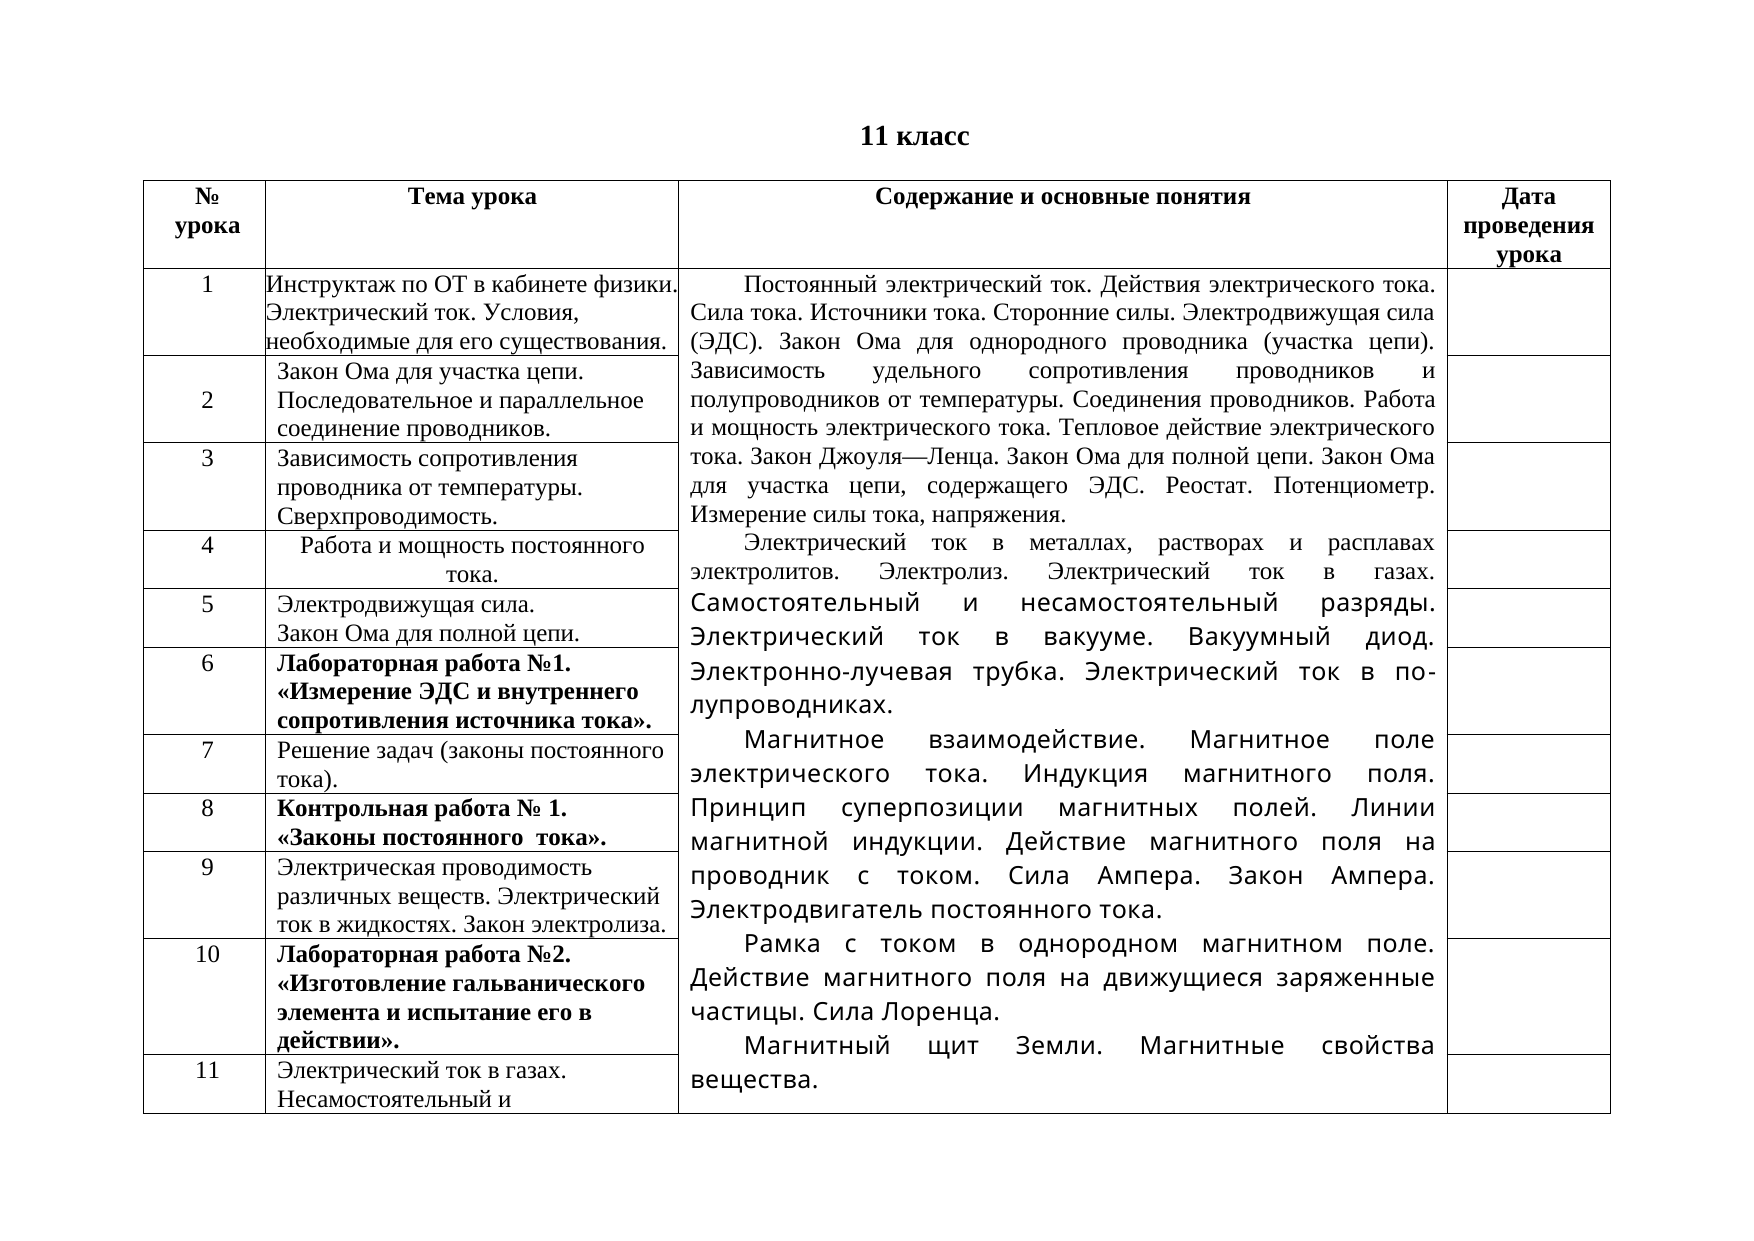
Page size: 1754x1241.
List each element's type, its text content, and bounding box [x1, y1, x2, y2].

table_cell Постоянный электрический ток. Действия электрического тока. Сила тока. Источники тока. Сторонние силы. Электродвижущая сила (ЭДС). Закон Ома для однородного проводника (участка цепи). Зависимость удельного сопротивления проводников и полупроводников от температуры. Соединения проводников. Работа и мощность электрического тока. Тепловое действие электрического тока. Закон Джоуля—Ленца. Закон Ома для полной цепи. Закон Ома для участка цепи, содержащего ЭДС. Реостат. Потенциометр. Измерение силы тока, напряжения. Электрический ток в металлах, растворах и расплавах электролитов. Электролиз. Электрический ток в газах. Самостоятельный и несамостоятельный разряды. Электрический ток в вакууме. Вакуумный диод. Электронно-лучевая трубка. Электрический ток в полупроводниках. Магнитное взаимодействие. Магнитное поле электрического тока. Индукция магнитного поля. Принцип суперпозиции магнитных полей. Линии магнитной индукции. Действие магнитного поля на проводник с током. Сила Ампера. Закон Ампера. Электродвигатель постоянного тока. Рамка с током в однородном магнитном поле. Действие магнитного поля на движущиеся заряженные частицы. Сила Лоренца. Магнитный щит Земли. Магнитные свойства вещества. [679, 269, 1447, 1113]
table_cell [1448, 531, 1610, 588]
table_cell Решение задач (законы постоянного тока). [266, 735, 678, 792]
table_cell Электрическая проводимость различных веществ. Электрический ток в жидкостях. Закон электролиза. [266, 852, 678, 938]
table_cell [1448, 939, 1610, 1054]
table_cell Лабораторная работа №1. «Измерение ЭДС и внутреннего сопротивления источника тока». [266, 648, 678, 734]
table_header Дата проведения урока [1448, 181, 1610, 268]
table_cell 8 [144, 794, 265, 851]
table_cell [1448, 794, 1610, 851]
table_cell [1448, 443, 1610, 529]
table_cell Электродвижущая сила. Закон Ома для полной цепи. [266, 589, 678, 647]
table_cell Зависимость сопротивления проводника от температуры. Сверхпроводимость. [266, 443, 678, 529]
table_cell [1448, 269, 1610, 355]
table_cell [1448, 852, 1610, 938]
table_cell 10 [144, 939, 265, 1054]
table_cell [1448, 356, 1610, 442]
table_cell 5 [144, 589, 265, 647]
table_cell 7 [144, 735, 265, 792]
table_cell 2 [144, 356, 265, 442]
table_cell 11 [144, 1055, 265, 1113]
table_cell Закон Ома для участка цепи. Последовательное и параллельное соединение проводников. [266, 356, 678, 442]
table_header Тема урока [266, 181, 678, 268]
table_cell Инструктаж по ОТ в кабинете физики. Электрический ток. Условия, необходимые для его существования. [266, 269, 678, 355]
table_cell 3 [144, 443, 265, 529]
table_cell [1448, 735, 1610, 792]
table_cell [266, 1055, 678, 1113]
table_cell [1448, 589, 1610, 647]
table_cell 1 [144, 269, 265, 355]
table_cell Работа и мощность постоянного тока. [266, 531, 678, 588]
table_cell 6 [144, 648, 265, 734]
table_cell 4 [144, 531, 265, 588]
list 11 класс [193, 118, 1636, 152]
table_cell Лабораторная работа №2. «Изготовление гальванического элемента и испытание его в действии». [266, 939, 678, 1054]
table_cell [1448, 648, 1610, 734]
table_cell 9 [144, 852, 265, 938]
table_header № урока [144, 181, 265, 268]
table_cell Контрольная работа № 1. «Законы постоянного тока». [266, 794, 678, 851]
table_header Содержание и основные понятия [679, 181, 1447, 268]
table_cell [1448, 1055, 1610, 1113]
